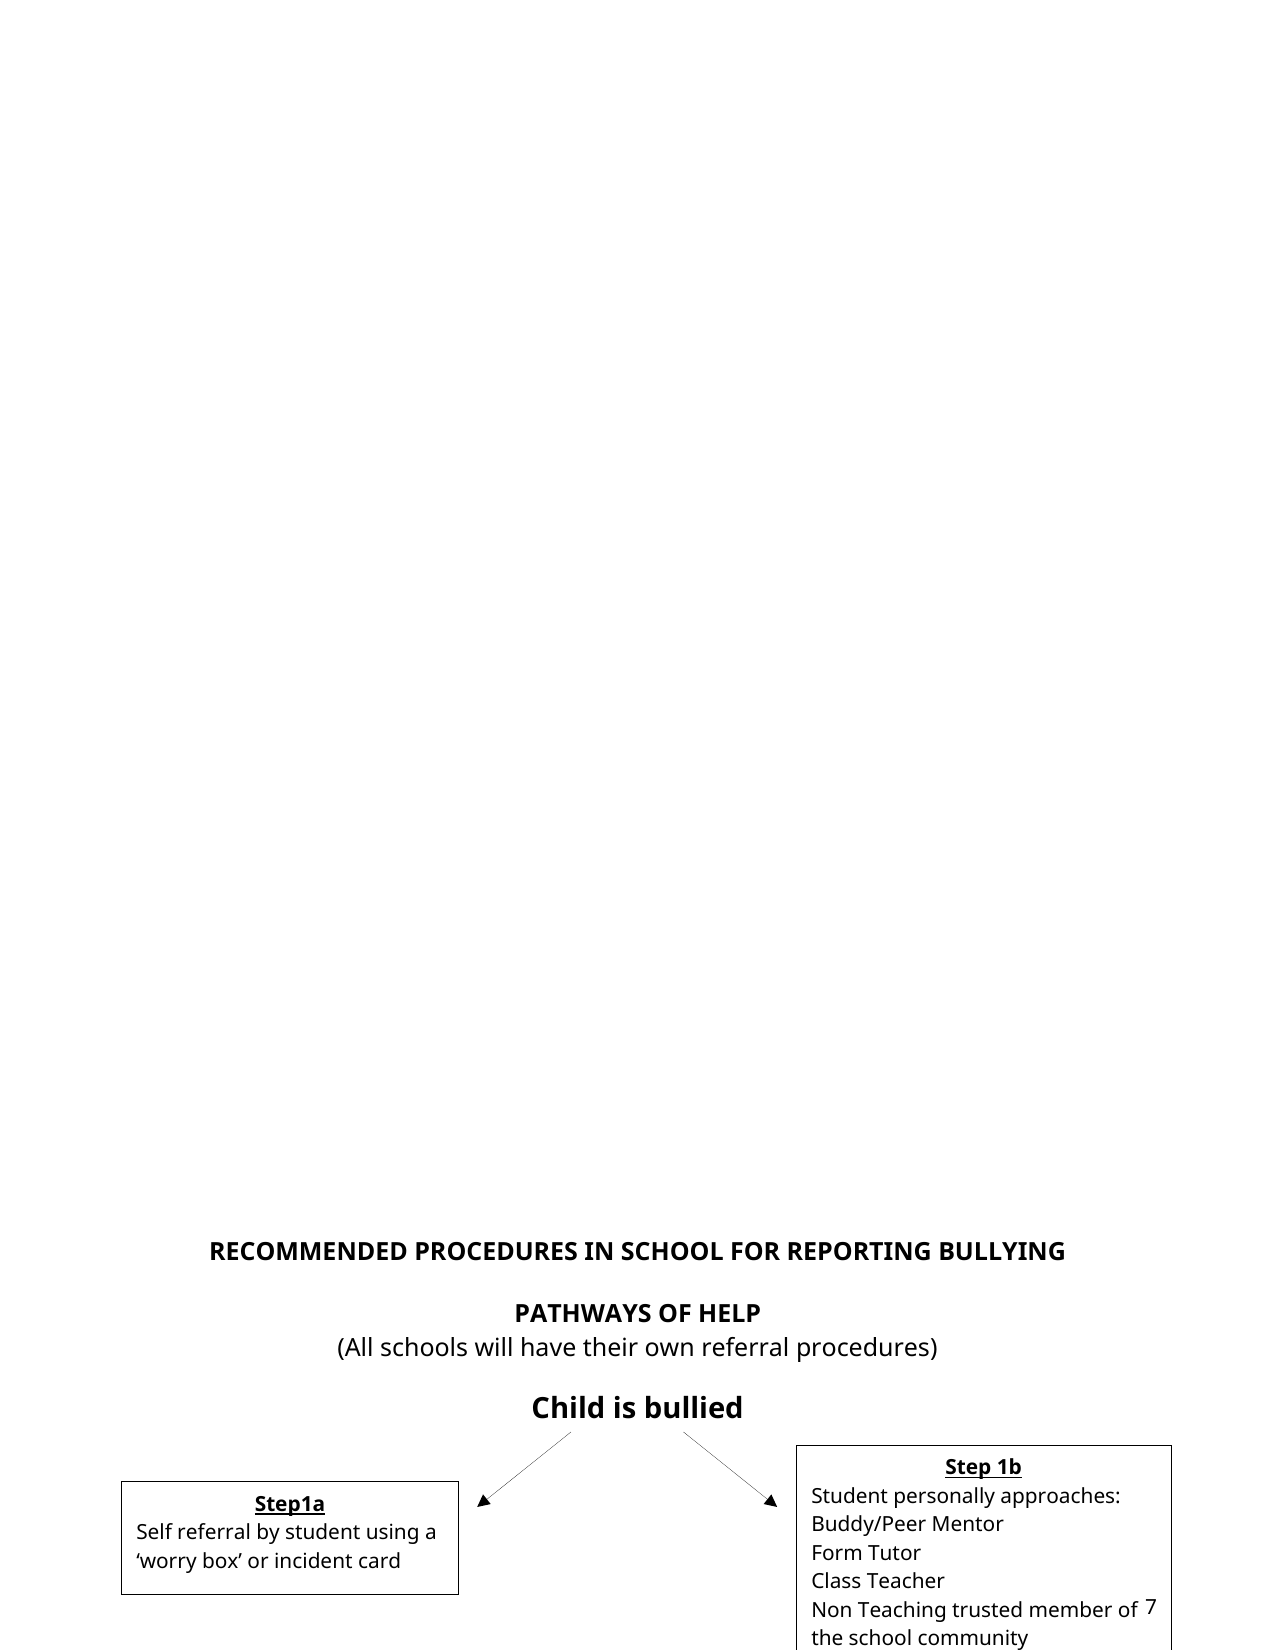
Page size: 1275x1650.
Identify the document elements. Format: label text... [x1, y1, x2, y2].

text Child is bullied [118, 1387, 1157, 1427]
text (All schools will have their own referral procedures) [118, 1330, 1157, 1364]
text PATHWAYS OF HELP [118, 1296, 1157, 1330]
text RECOMMENDED PROCEDURES IN SCHOOL FOR REPORTING BULLYING [118, 1233, 1157, 1268]
